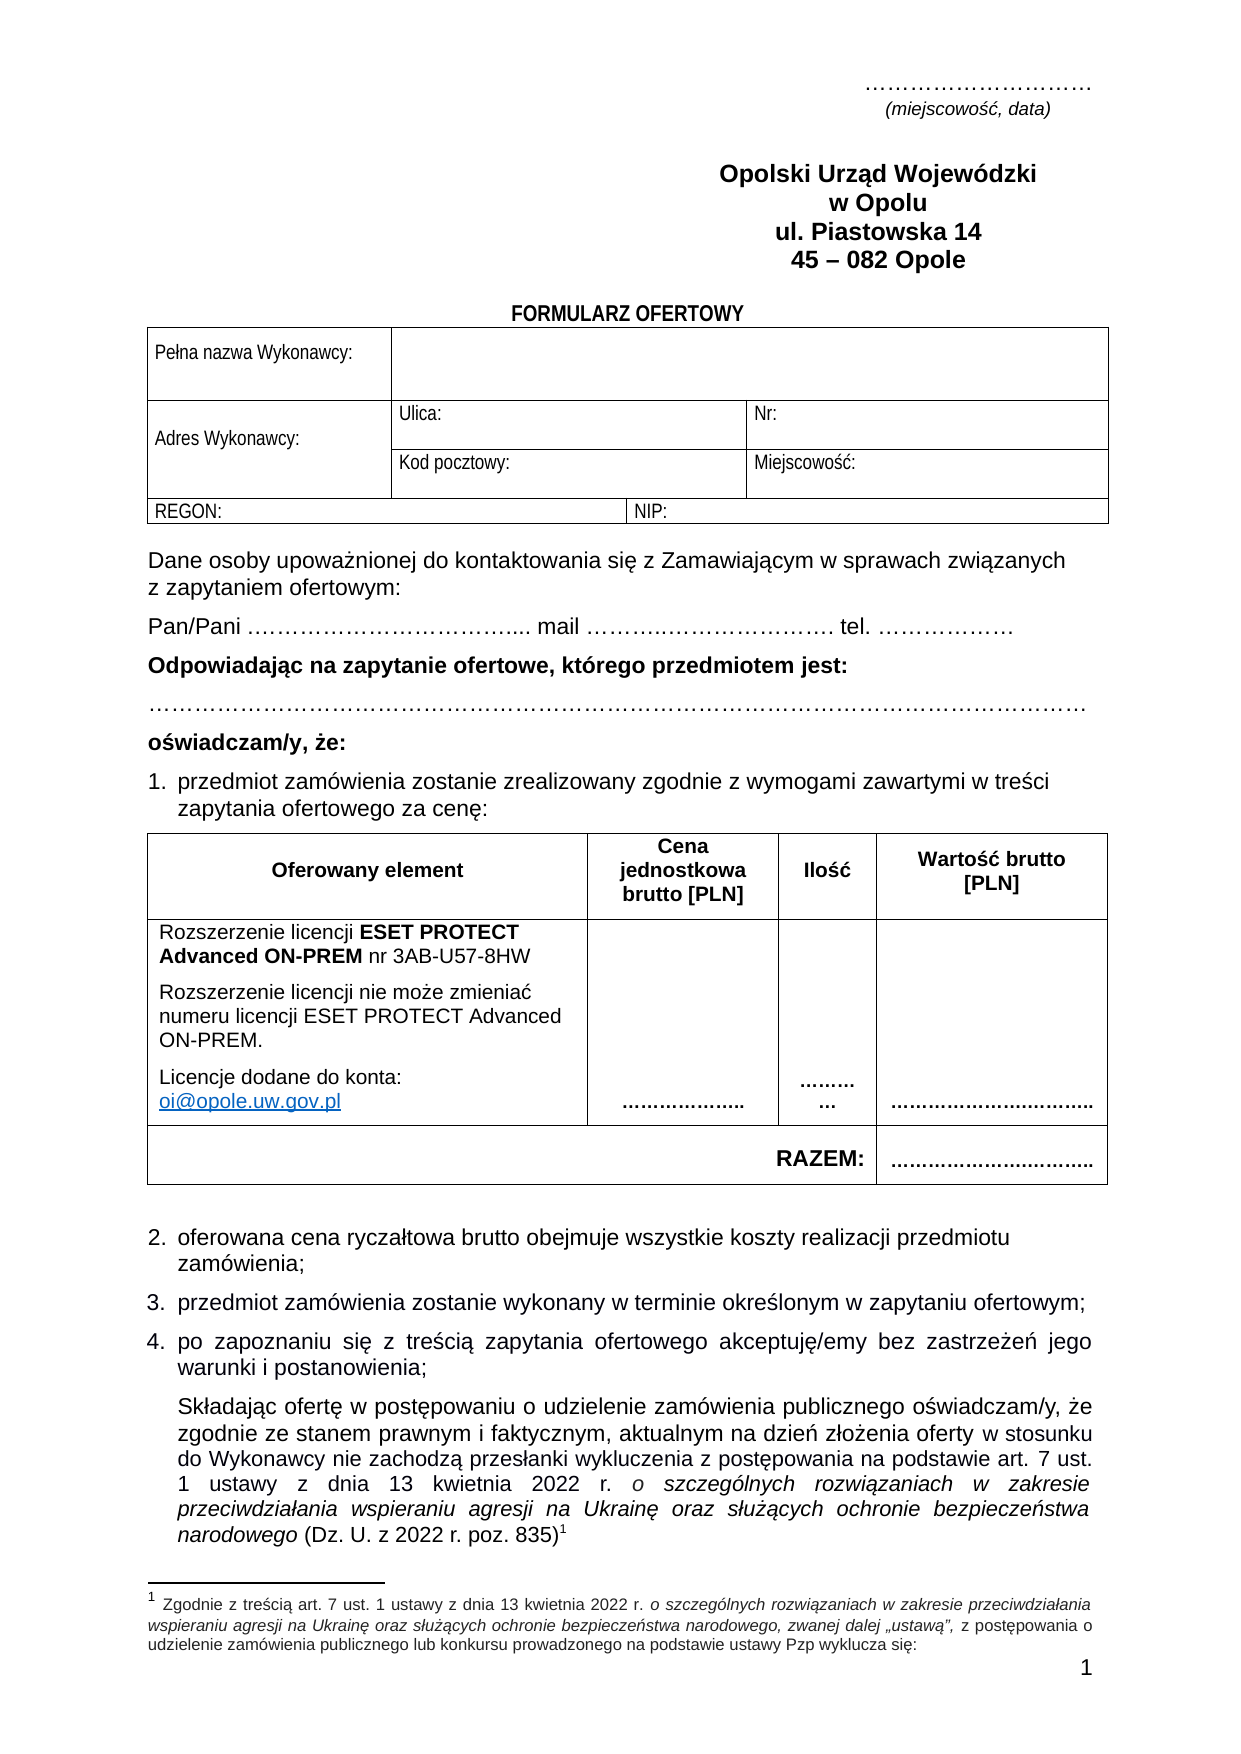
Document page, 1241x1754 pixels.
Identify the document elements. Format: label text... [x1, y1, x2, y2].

table_cell REGON: [148, 499, 626, 522]
table_cell Nr: [747, 401, 1108, 448]
table_cell Adres Wykonawcy: [148, 401, 391, 497]
text ul. Piastowska 14 [664, 216, 1092, 245]
table_cell Kod pocztowy: [392, 450, 746, 497]
table_cell ………………….……….. [877, 1126, 1107, 1184]
text Opolski Urząd Wojewódzki [664, 159, 1092, 188]
text …………………………………………………………………………………………………………… [148, 690, 1092, 717]
table_cell NIP: [627, 499, 1108, 522]
text 45 – 082 Opole [664, 245, 1092, 274]
list po zapoznaniu się z treścią zapytania ofertowego akceptuję/emy bez zastrzeżeń jego warunki i postanowienia; [146, 1328, 1092, 1381]
table_cell ……………….. [588, 920, 778, 1125]
text Pan/Pani .…………………………….... mail ………..…………………. tel. ……………… [148, 613, 1092, 639]
text Składając ofertę w postępowaniu o udzielenie zamówienia publicznego oświadczam/y, że zgodnie ze stanem prawnym i faktycznym, aktualnym na dzień złożenia oferty w stosunku do Wykonawcy nie zachodzą przesłanki wykluczenia z postępowania na podstawie art. 7 ust. 1 ustawy z dnia 13 kwietnia 2022 r. o szczególnych rozwiązaniach w zakresie przeciwdziałania wspieraniu agresji na Ukrainę oraz służących ochronie bezpieczeństwa narodowego (Dz. U. z 2022 r. poz. 835) [177, 1393, 1092, 1547]
table_cell RAZEM: [148, 1126, 876, 1184]
table_header Cena jednostkowa brutto [PLN] [588, 834, 778, 919]
table_cell ………… [779, 920, 876, 1125]
list oferowana cena ryczałtowa brutto obejmuje wszystkie koszty realizacji przedmiotu zamówienia; [148, 1224, 1088, 1277]
table_header Pełna nazwa Wykonawcy: [148, 328, 391, 399]
list przedmiot zamówienia zostanie wykonany w terminie określonym w zapytaniu ofertowym; [146, 1289, 1092, 1315]
table_cell Rozszerzenie licencji ESET PROTECT Advanced ON-PREM nr 3AB-U57-8HW Rozszerzenie licencji nie może zmieniać numeru licencji ESET PROTECT Advanced ON-PREM. Licencje dodane do konta: oi@opole.uw.gov.pl [148, 920, 587, 1125]
text w Opolu [664, 188, 1092, 216]
list przedmiot zamówienia zostanie zrealizowany zgodnie z wymogami zawartymi w treści zapytania ofertowego za cenę: [148, 768, 1092, 821]
text FORMULARZ OFERTOWY [148, 300, 1107, 327]
table_header Wartość brutto [PLN] [877, 834, 1107, 919]
table_header [392, 328, 1108, 399]
text Dane osoby upoważnionej do kontaktowania się z Zamawiającym w sprawach związanych z zapytaniem ofertowym: [148, 547, 1092, 600]
text oświadczam/y, że: [148, 729, 1092, 756]
text Odpowiadając na zapytanie ofertowe, którego przedmiotem jest: [148, 652, 1092, 678]
table_header Oferowany element [148, 834, 587, 919]
text (miejscowość, data) [148, 98, 1092, 119]
text ………………………… [148, 69, 1092, 96]
table_cell ………………….……….. [877, 920, 1107, 1125]
table_header Ilość [779, 834, 876, 919]
table_cell Ulica: [392, 401, 746, 448]
table_cell Miejscowość: [747, 450, 1108, 497]
